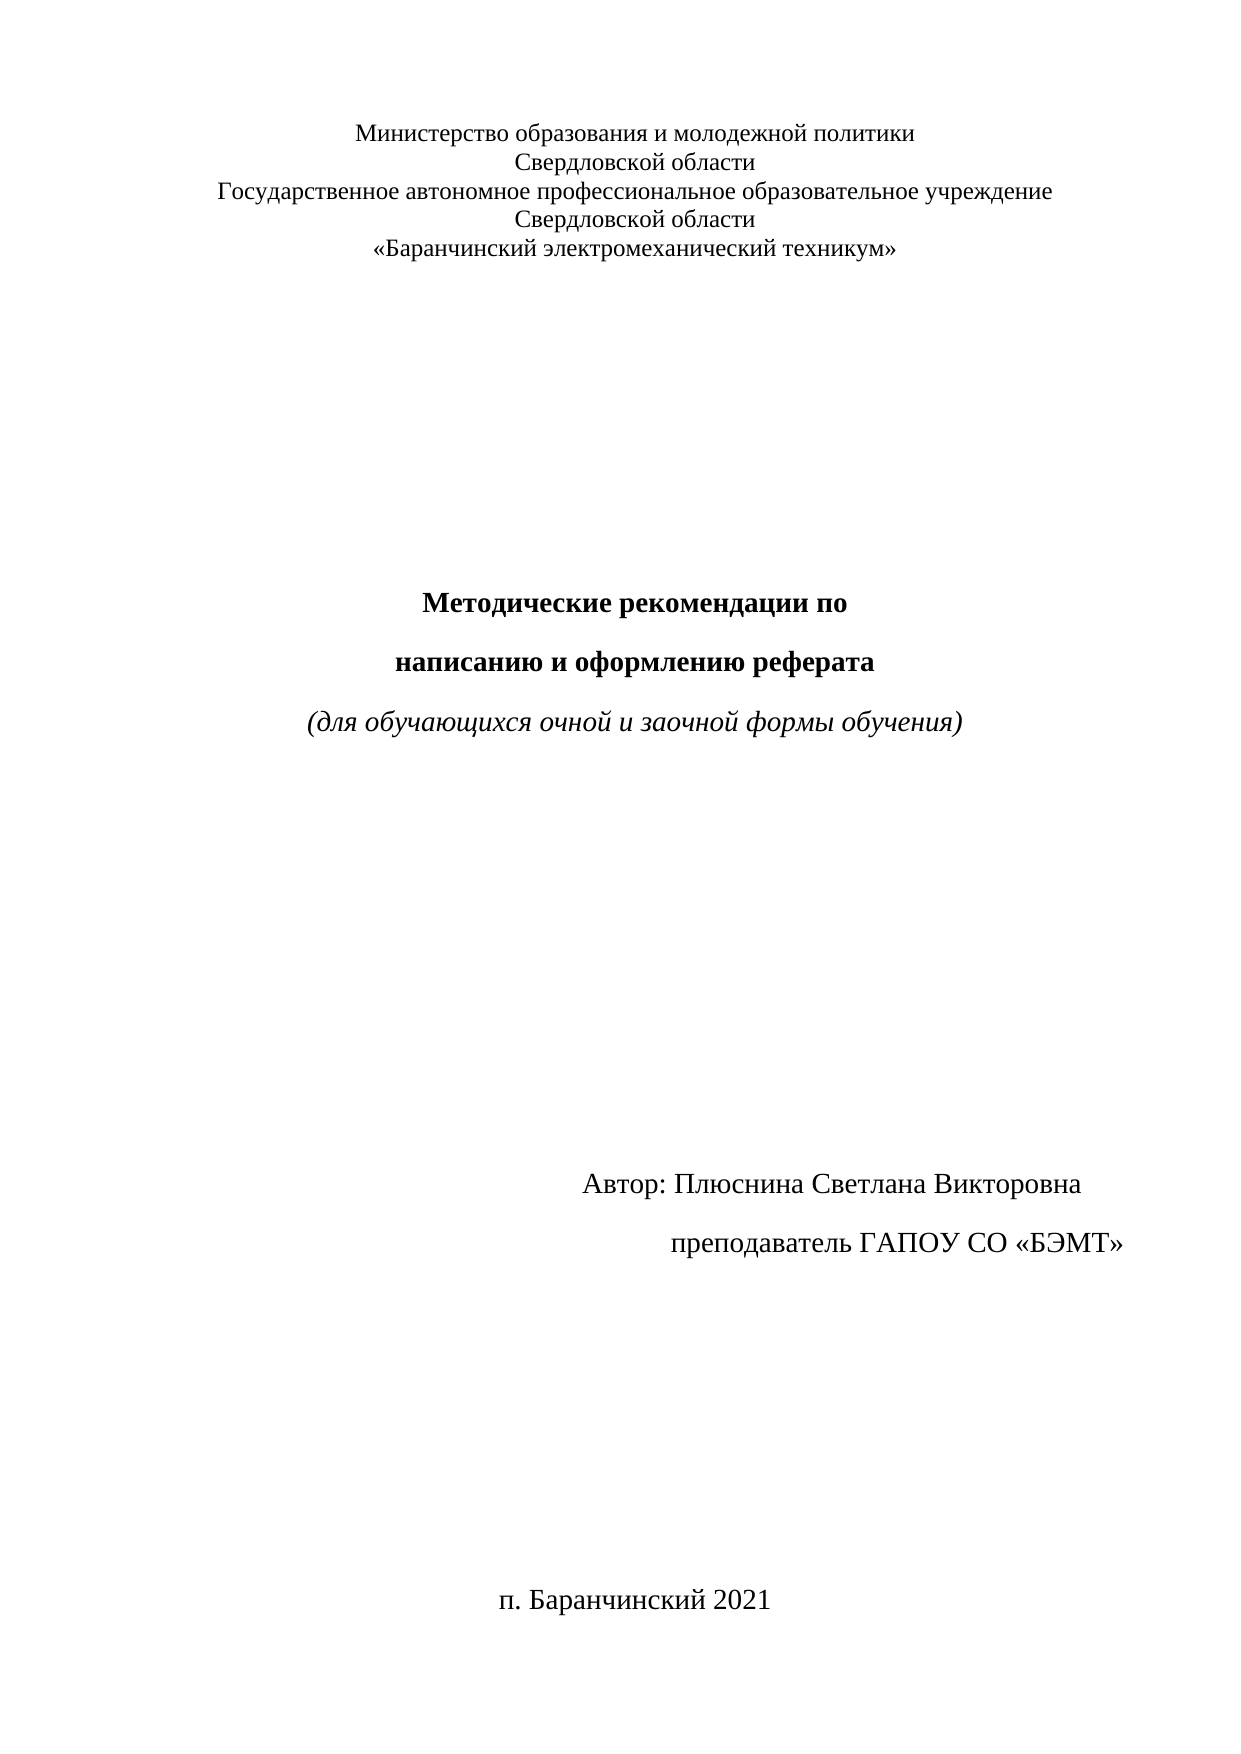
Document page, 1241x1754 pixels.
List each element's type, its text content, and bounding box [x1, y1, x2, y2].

text написанию и оформлению реферата [118, 644, 1152, 678]
text Автор: Плюснина Светлана Викторовна [118, 1166, 1152, 1200]
text п. Баранчинский 2021 [118, 1582, 1152, 1615]
text преподаватель ГАПОУ СО «БЭМТ» [118, 1226, 1152, 1259]
text (для обучающихся очной и заочной формы обучения) [118, 704, 1152, 737]
text Государственное автономное профессиональное образовательное учреждение [118, 176, 1152, 204]
text Свердловской области [118, 204, 1152, 233]
text Министерство образования и молодежной политики [118, 118, 1152, 147]
text Методические рекомендации по [118, 585, 1152, 619]
text «Баранчинский электромеханический техникум» [118, 233, 1152, 262]
text Свердловской области [118, 147, 1152, 176]
